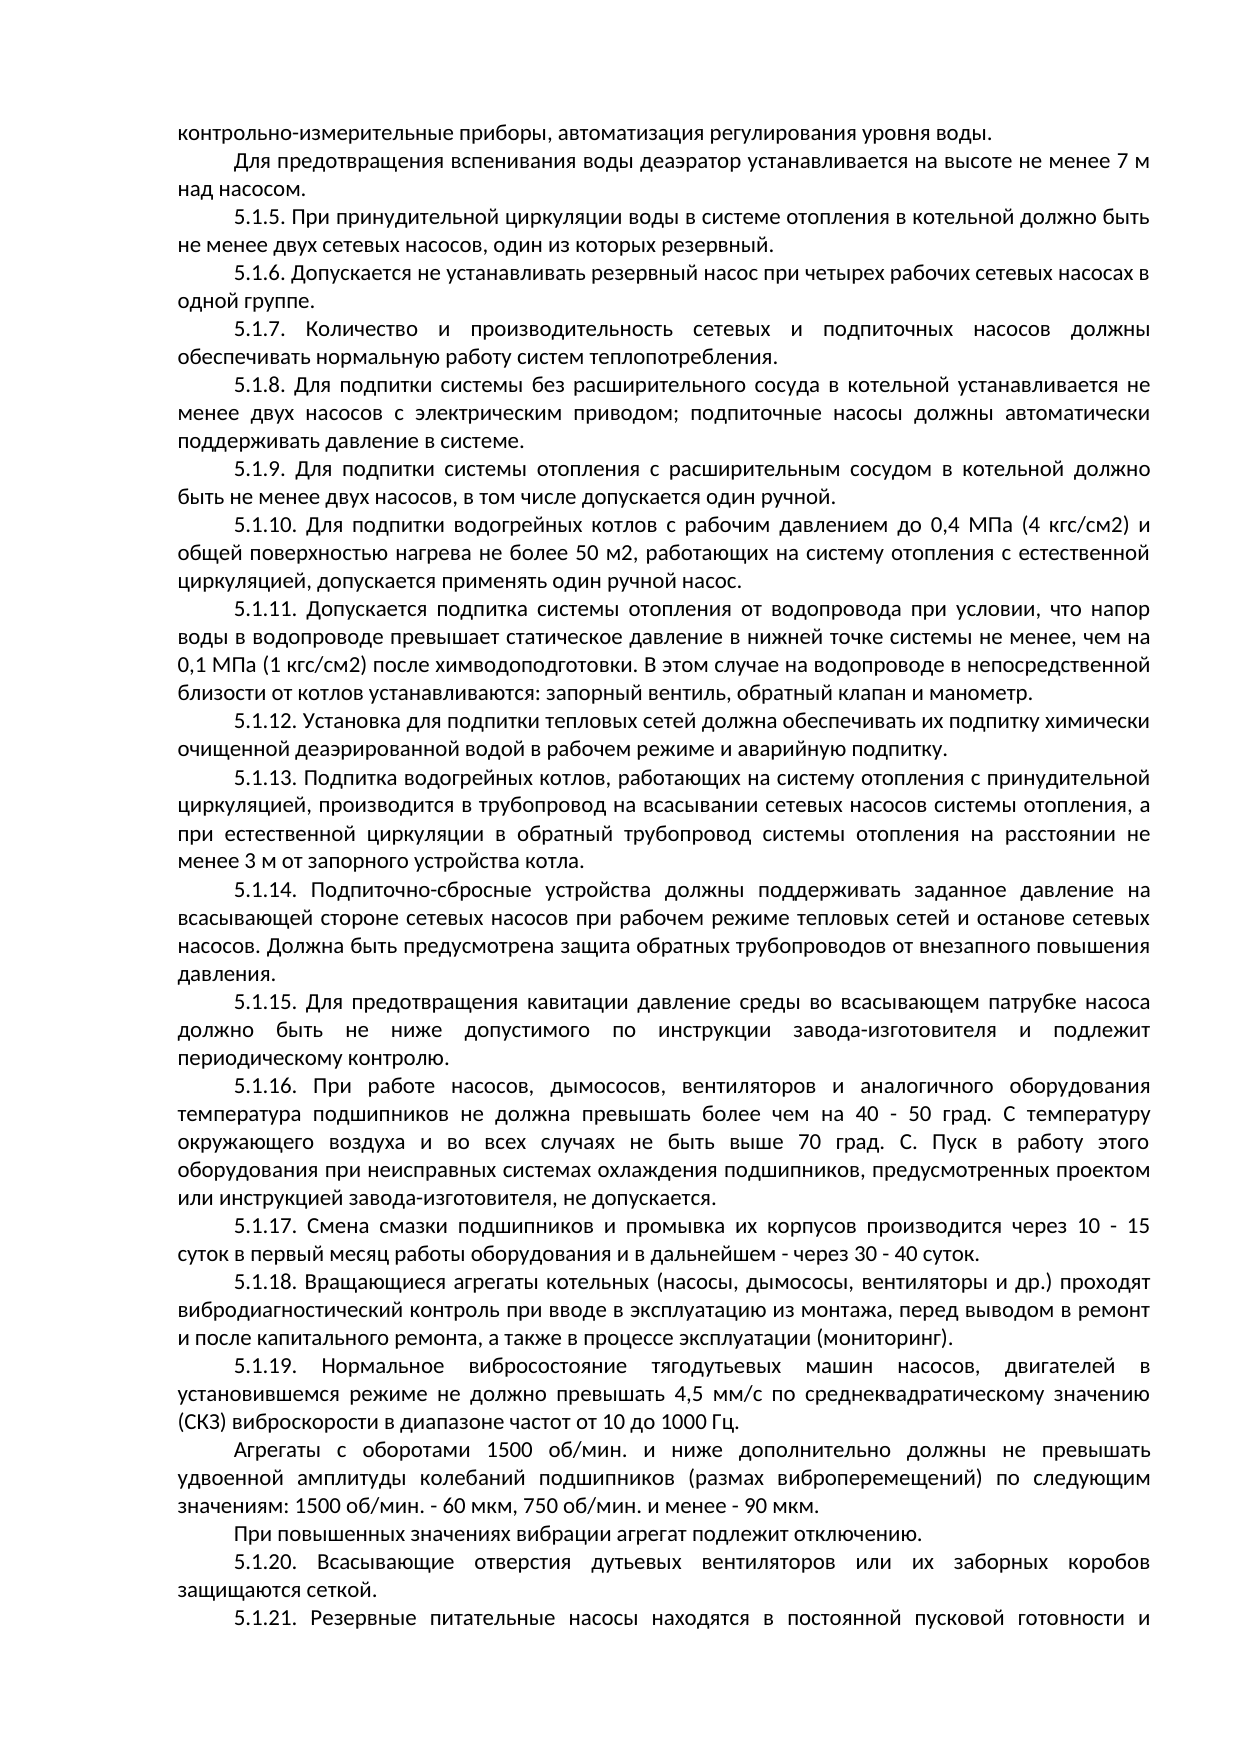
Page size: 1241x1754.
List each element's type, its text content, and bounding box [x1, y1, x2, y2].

text 5.1.16. При работе насосов, дымососов, вентиляторов и аналогичного оборудования температура подшипников не должна превышать более чем на 40 - 50 град. С температуру окружающего воздуха и во всех случаях не быть выше 70 град. С. Пуск в работу этого оборудования при неисправных системах охлаждения подшипников, предусмотренных проектом или инструкцией завода-изготовителя, не допускается. [177, 1071, 1152, 1211]
text 5.1.14. Подпиточно-сбросные устройства должны поддерживать заданное давление на всасывающей стороне сетевых насосов при рабочем режиме тепловых сетей и останове сетевых насосов. Должна быть предусмотрена защита обратных трубопроводов от внезапного повышения давления. [177, 875, 1152, 987]
text 5.1.12. Установка для подпитки тепловых сетей должна обеспечивать их подпитку химически очищенной деаэрированной водой в рабочем режиме и аварийную подпитку. [177, 707, 1152, 763]
text 5.1.20. Всасывающие отверстия дутьевых вентиляторов или их заборных коробов защищаются сеткой. [177, 1547, 1152, 1603]
text 5.1.9. Для подпитки системы отопления с расширительным сосудом в котельной должно быть не менее двух насосов, в том числе допускается один ручной. [177, 454, 1152, 510]
text 5.1.13. Подпитка водогрейных котлов, работающих на систему отопления с принудительной циркуляцией, производится в трубопровод на всасывании сетевых насосов системы отопления, а при естественной циркуляции в обратный трубопровод системы отопления на расстоянии не менее 3 м от запорного устройства котла. [177, 763, 1152, 875]
text Для предотвращения вспенивания воды деаэратор устанавливается на высоте не менее 7 м над насосом. [177, 146, 1152, 202]
text 5.1.7. Количество и производительность сетевых и подпиточных насосов должны обеспечивать нормальную работу систем теплопотребления. [177, 314, 1152, 370]
text При повышенных значениях вибрации агрегат подлежит отключению. [177, 1519, 1152, 1547]
text 5.1.15. Для предотвращения кавитации давление среды во всасывающем патрубке насоса должно быть не ниже допустимого по инструкции завода-изготовителя и подлежит периодическому контролю. [177, 987, 1152, 1071]
text 5.1.6. Допускается не устанавливать резервный насос при четырех рабочих сетевых насосах в одной группе. [177, 258, 1152, 314]
text 5.1.17. Смена смазки подшипников и промывка их корпусов производится через 10 - 15 суток в первый месяц работы оборудования и в дальнейшем - через 30 - 40 суток. [177, 1211, 1152, 1267]
text 5.1.19. Нормальное вибросостояние тягодутьевых машин насосов, двигателей в установившемся режиме не должно превышать 4,5 мм/с по среднеквадратическому значению (СКЗ) виброскорости в диапазоне частот от 10 до 1000 Гц. [177, 1351, 1152, 1435]
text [177, 1603, 1152, 1631]
text 5.1.5. При принудительной циркуляции воды в системе отопления в котельной должно быть не менее двух сетевых насосов, один из которых резервный. [177, 202, 1152, 258]
text 5.1.8. Для подпитки системы без расширительного сосуда в котельной устанавливается не менее двух насосов с электрическим приводом; подпиточные насосы должны автоматически поддерживать давление в системе. [177, 370, 1152, 454]
text 5.1.11. Допускается подпитка системы отопления от водопровода при условии, что напор воды в водопроводе превышает статическое давление в нижней точке системы не менее, чем на 0,1 МПа (1 кгс/см2) после химводоподготовки. В этом случае на водопроводе в непосредственной близости от котлов устанавливаются: запорный вентиль, обратный клапан и манометр. [177, 594, 1152, 707]
text 5.1.18. Вращающиеся агрегаты котельных (насосы, дымососы, вентиляторы и др.) проходят вибродиагностический контроль при вводе в эксплуатацию из монтажа, перед выводом в ремонт и после капитального ремонта, а также в процессе эксплуатации (мониторинг). [177, 1267, 1152, 1351]
text 5.1.10. Для подпитки водогрейных котлов с рабочим давлением до 0,4 МПа (4 кгс/см2) и общей поверхностью нагрева не более 50 м2, работающих на систему отопления с естественной циркуляцией, допускается применять один ручной насос. [177, 510, 1152, 594]
text Агрегаты с оборотами 1500 об/мин. и ниже дополнительно должны не превышать удвоенной амплитуды колебаний подшипников (размах виброперемещений) по следующим значениям: 1500 об/мин. - 60 мкм, 750 об/мин. и менее - 90 мкм. [177, 1435, 1152, 1519]
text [177, 118, 1152, 146]
